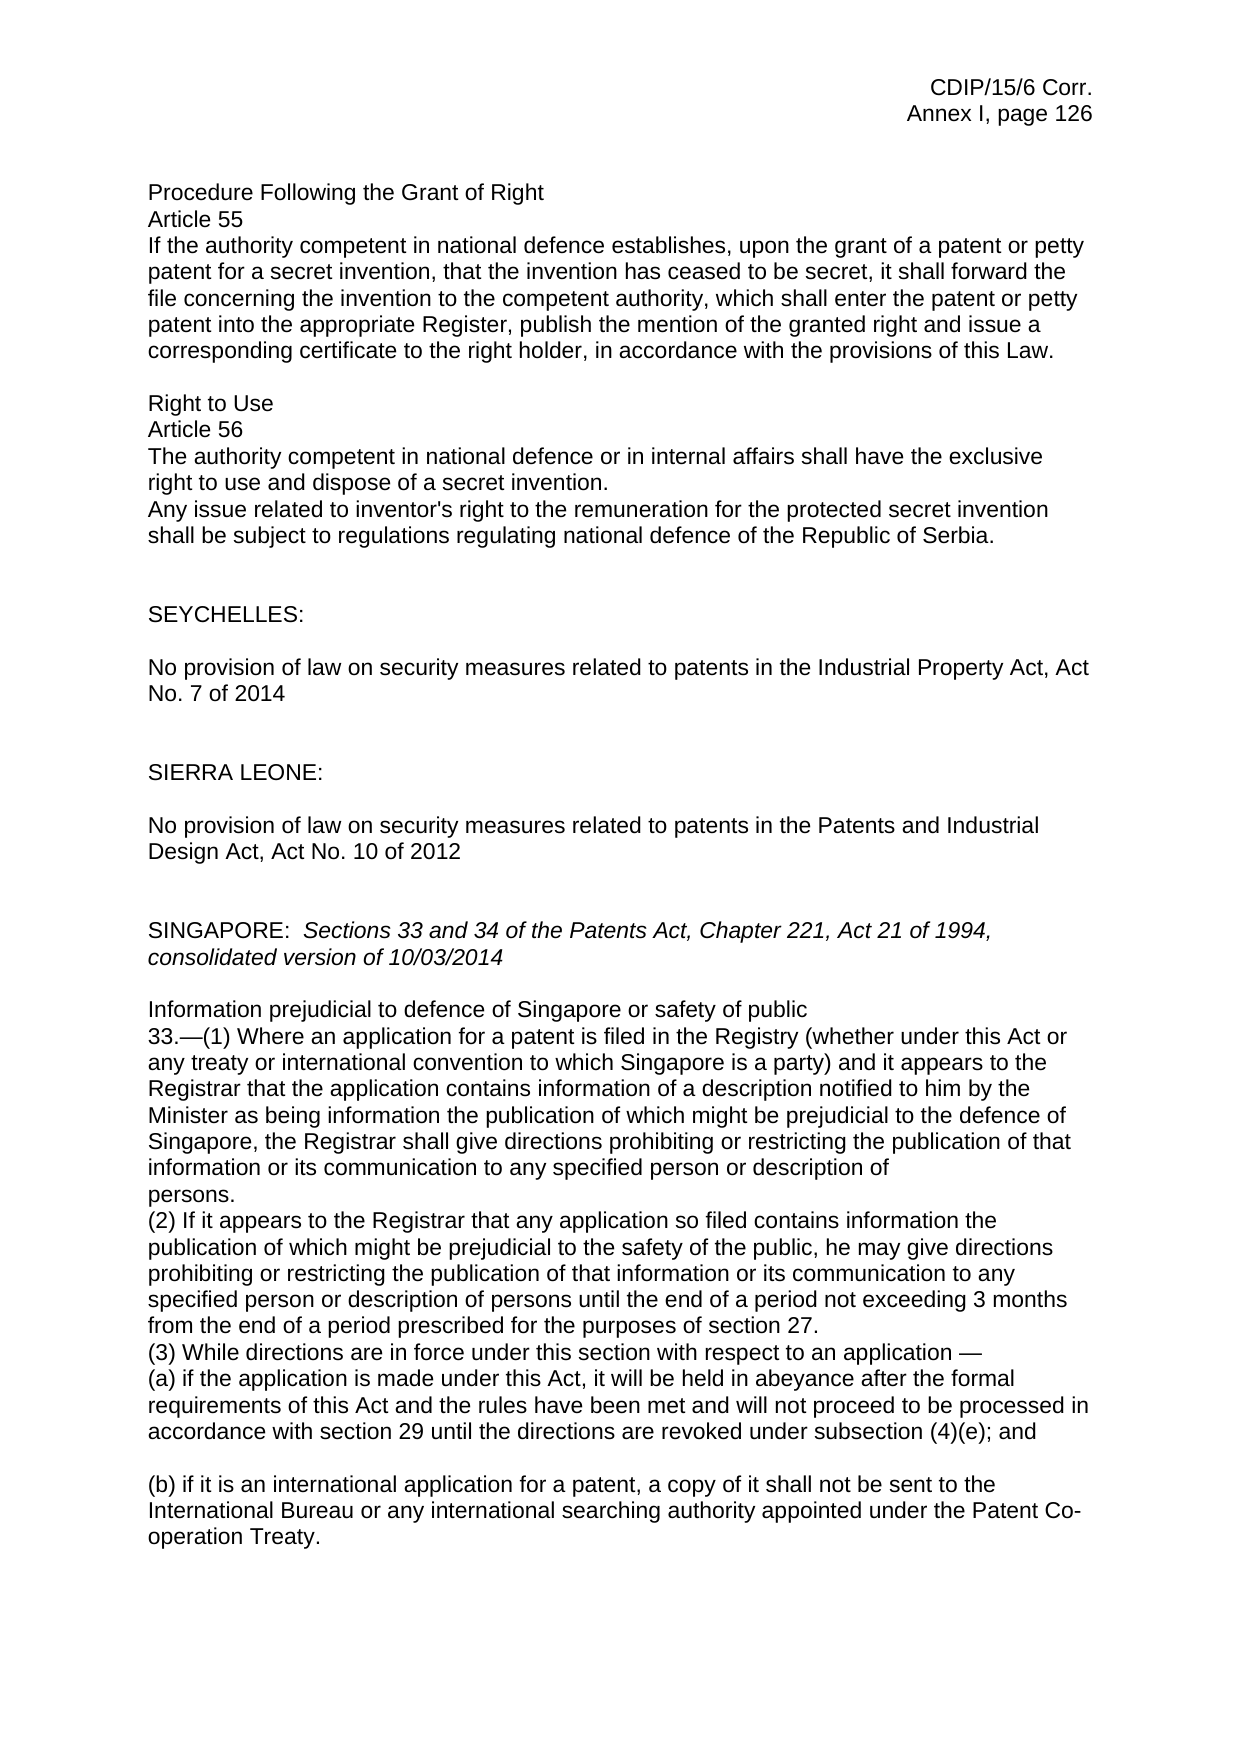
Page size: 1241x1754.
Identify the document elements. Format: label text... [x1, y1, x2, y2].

text The authority competent in national defence or in internal affairs shall have the exclusive right to use and dispose of a secret invention. [148, 443, 1093, 496]
text Procedure Following the Grant of Right [148, 179, 1093, 206]
text Article 55 [148, 206, 1093, 232]
text (3) While directions are in force under this section with respect to an application — [148, 1339, 1093, 1365]
text SINGAPORE: Sections 33 and 34 of the Patents Act, Chapter 221, Act 21 of 1994, consolidated version of 10/03/2014 [148, 917, 1093, 970]
text Article 56 [148, 416, 1093, 443]
text persons. [148, 1181, 1093, 1207]
text Information prejudicial to defence of Singapore or safety of public [148, 996, 1093, 1023]
text (b) if it is an international application for a patent, a copy of it shall not be sent to the International Bureau or any international searching authority appointed under the Patent Co-operation Treaty. [148, 1471, 1093, 1550]
text Any issue related to inventor's right to the remuneration for the protected secret invention shall be subject to regulations regulating national defence of the Republic of Serbia. [148, 496, 1093, 548]
text If the authority competent in national defence establishes, upon the grant of a patent or petty patent for a secret invention, that the invention has ceased to be secret, it shall forward the file concerning the invention to the competent authority, which shall enter the patent or petty patent into the appropriate Register, publish the mention of the granted right and issue a corresponding certificate to the right holder, in accordance with the provisions of this Law. [148, 232, 1093, 364]
text (2) If it appears to the Registrar that any application so filed contains information the publication of which might be prejudicial to the safety of the public, he may give directions prohibiting or restricting the publication of that information or its communication to any specified person or description of persons until the end of a period not exceeding 3 months from the end of a period prescribed for the purposes of section 27. [148, 1207, 1093, 1339]
text 33.—(1) Where an application for a patent is filed in the Registry (whether under this Act or any treaty or international convention to which Singapore is a party) and it appears to the Registrar that the application contains information of a description notified to him by the Minister as being information the publication of which might be prejudicial to the defence of Singapore, the Registrar shall give directions prohibiting or restricting the publication of that information or its communication to any specified person or description of [148, 1023, 1093, 1181]
text No provision of law on security measures related to patents in the Patents and Industrial Design Act, Act No. 10 of 2012 [148, 812, 1093, 864]
text Right to Use [148, 390, 1093, 416]
text SIERRA LEONE: [148, 759, 1093, 785]
text SEYCHELLES: [148, 601, 1093, 627]
text No provision of law on security measures related to patents in the Industrial Property Act, Act No. 7 of 2014 [148, 654, 1093, 706]
text (a) if the application is made under this Act, it will be held in abeyance after the formal requirements of this Act and the rules have been met and will not proceed to be processed in accordance with section 29 until the directions are revoked under subsection (4)(e); and [148, 1365, 1093, 1444]
